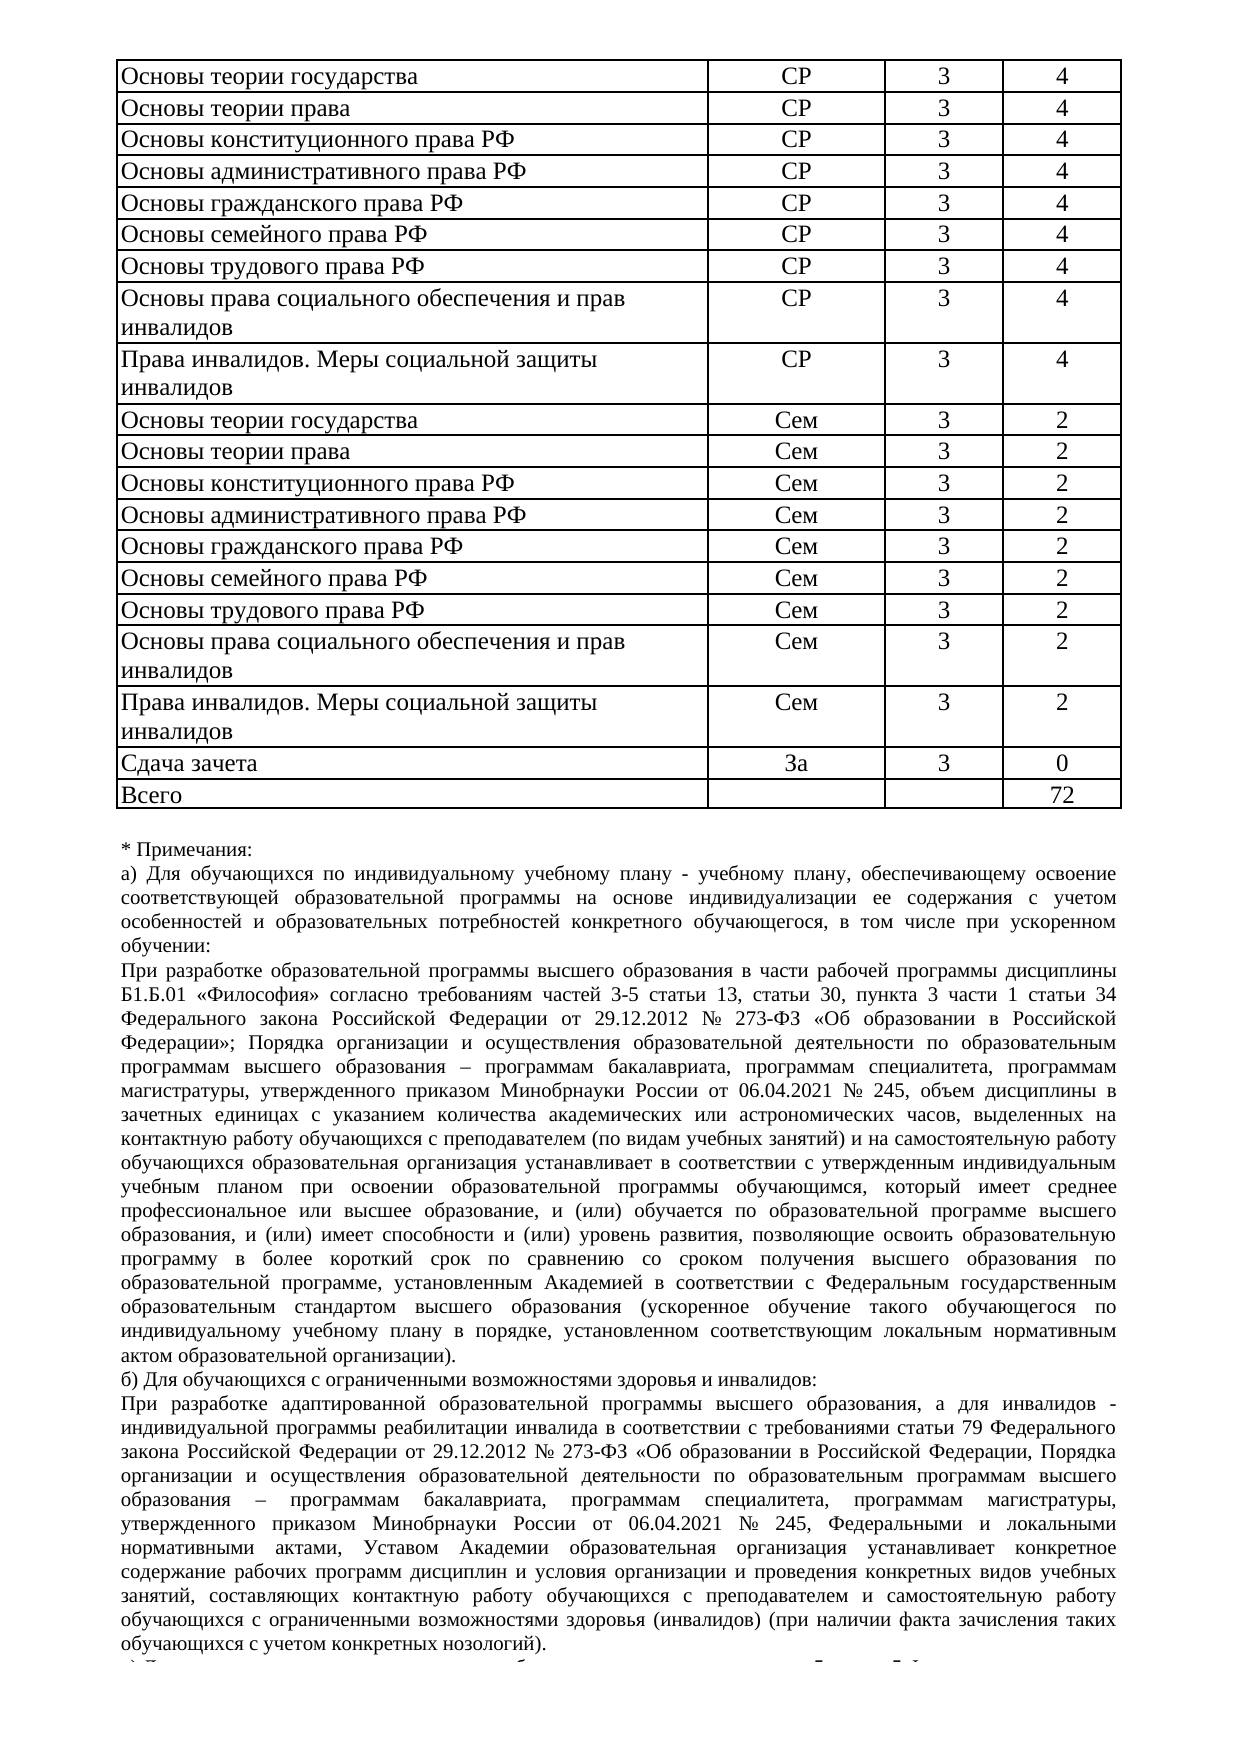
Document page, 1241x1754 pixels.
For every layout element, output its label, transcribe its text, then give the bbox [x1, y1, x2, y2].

table_cell Основы конституционного права РФ [118, 125, 707, 154]
table_cell 3 [886, 405, 1002, 434]
table_cell СР [709, 220, 884, 249]
table_cell Сем [709, 595, 884, 624]
table_cell 3 [886, 748, 1002, 778]
table_cell 2 [1004, 468, 1120, 498]
table_cell Сем [709, 687, 884, 746]
table_header СР [709, 61, 884, 91]
table_header 4 [1004, 61, 1120, 91]
table_cell СР [709, 156, 884, 186]
table_cell 3 [886, 531, 1002, 561]
table_cell 2 [1004, 500, 1120, 529]
table_cell 4 [1004, 125, 1120, 154]
table_cell Сем [709, 436, 884, 466]
table_cell 2 [1004, 687, 1120, 746]
table_cell 4 [1004, 156, 1120, 186]
table_cell 3 [886, 563, 1002, 593]
table_cell Основы трудового права РФ [118, 595, 707, 624]
table_cell 3 [886, 344, 1002, 403]
table_cell 2 [1004, 595, 1120, 624]
table_cell СР [709, 125, 884, 154]
table_cell СР [709, 344, 884, 403]
table_cell Основы права социального обеспечения и прав инвалидов [118, 283, 707, 342]
table_cell Сем [709, 405, 884, 434]
table_cell Права инвалидов. Меры социальной защиты инвалидов [118, 687, 707, 746]
table_cell Сем [709, 531, 884, 561]
table_cell Основы семейного права РФ [118, 220, 707, 249]
table_cell 3 [886, 283, 1002, 342]
table_cell Сдача зачета [118, 748, 707, 778]
table_cell 2 [1004, 436, 1120, 466]
table_cell 3 [886, 595, 1002, 624]
table_cell 72 [1004, 780, 1120, 807]
table_cell 3 [886, 626, 1002, 685]
table_cell 3 [886, 251, 1002, 281]
table_cell 3 [886, 468, 1002, 498]
table_cell 3 [886, 125, 1002, 154]
table_cell 4 [1004, 220, 1120, 249]
table_cell СР [709, 188, 884, 217]
table_cell Основы гражданского права РФ [118, 188, 707, 217]
table_cell 4 [1004, 251, 1120, 281]
table_cell 4 [1004, 344, 1120, 403]
table_cell Сем [709, 468, 884, 498]
table_cell 0 [1004, 748, 1120, 778]
table_cell * Примечания: а) Для обучающихся по индивидуальному учебному плану - учебному плану, обеспечивающему освоение соответствующей образовательной программы на основе индивидуализации ее содержания с учетом особенностей и образовательных потребностей конкретного обучающегося, в том числе при ускоренном обучении: При разработке образовательной программы высшего образования в части рабочей программы дисциплины Б1.Б.01 «Философия» согласно требованиям частей 3-5 статьи 13, статьи 30, пункта 3 части 1 статьи 34 Федерального закона Российской Федерации от 29.12.2012 № 273-ФЗ «Об образовании в Российской Федерации»; Порядка организации и осуществления образовательной деятельности по образовательным программам высшего образования – программам бакалавриата, программам специалитета, программам магистратуры, утвержденного приказом Минобрнауки России от 06.04.2021 № 245, объем дисциплины в зачетных единицах с указанием количества академических или астрономических часов, выделенных на контактную работу обучающихся с преподавателем (по видам учебных занятий) и на самостоятельную работу обучающихся образовательная организация устанавливает в соответствии с утвержденным индивидуальным учебным планом при освоении образовательной программы обучающимся, который имеет среднее профессиональное или высшее образование, и (или) обучается по образовательной программе высшего образования, и (или) имеет способности и (или) уровень развития, позволяющие освоить образовательную программу в более короткий срок по сравнению со сроком получения высшего образования по образовательной программе, установленным Академией в соответствии с Федеральным государственным образовательным стандартом высшего образования (ускоренное обучение такого обучающегося по индивидуальному учебному плану в порядке, установленном соответствующим локальным нормативным актом образовательной организации). б) Для обучающихся с ограниченными возможностями здоровья и инвалидов: При разработке адаптированной образовательной программы высшего образования, а для инвалидов - индивидуальной программы реабилитации инвалида в соответствии с требованиями статьи 79 Федерального закона Российской Федерации от 29.12.2012 № 273-ФЗ «Об образовании в Российской Федерации, Порядка организации и осуществления образовательной деятельности по образовательным программам высшего образования – программам бакалавриата, программам специалитета, программам магистратуры, утвержденного приказом Минобрнауки России от 06.04.2021 № 245, Федеральными и локальными нормативными актами, Уставом Академии образовательная организация устанавливает конкретное содержание рабочих программ дисциплин и условия организации и проведения конкретных видов учебных занятий, составляющих контактную работу обучающихся с преподавателем и самостоятельную работу обучающихся с ограниченными возможностями здоровья (инвалидов) (при наличии факта зачисления таких обучающихся с учетом конкретных нозологий). в) Для лиц, зачисленных для продолжения обучения в соответствии с частью 5 статьи 5 Федерального [117, 809, 1121, 1661]
table_header 3 [886, 61, 1002, 91]
table_cell Основы семейного права РФ [118, 563, 707, 593]
table_cell Основы трудового права РФ [118, 251, 707, 281]
table_cell 2 [1004, 563, 1120, 593]
table_cell Сем [709, 563, 884, 593]
table_cell 3 [886, 500, 1002, 529]
table_cell СР [709, 283, 884, 342]
table_cell Основы административного права РФ [118, 156, 707, 186]
table_cell 2 [1004, 626, 1120, 685]
table_cell Основы теории права [118, 93, 707, 122]
table_cell [709, 780, 884, 807]
table_cell [886, 780, 1002, 807]
table_cell Всего [118, 780, 707, 807]
table_cell 4 [1004, 188, 1120, 217]
table_cell 3 [886, 93, 1002, 122]
table_cell 3 [886, 188, 1002, 217]
table_cell Основы гражданского права РФ [118, 531, 707, 561]
table_cell Основы административного права РФ [118, 500, 707, 529]
table_cell 2 [1004, 405, 1120, 434]
table_cell 2 [1004, 531, 1120, 561]
table_cell Сем [709, 626, 884, 685]
table_cell Основы теории государства [118, 405, 707, 434]
table_cell СР [709, 93, 884, 122]
table_cell За [709, 748, 884, 778]
table_header Основы теории государства [118, 61, 707, 91]
table_cell Основы теории права [118, 436, 707, 466]
table_cell 3 [886, 436, 1002, 466]
table_cell Основы права социального обеспечения и прав инвалидов [118, 626, 707, 685]
table_cell 3 [886, 220, 1002, 249]
table_cell 3 [886, 156, 1002, 186]
table_cell СР [709, 251, 884, 281]
table_cell 3 [886, 687, 1002, 746]
table_cell Сем [709, 500, 884, 529]
table_cell Основы конституционного права РФ [118, 468, 707, 498]
table_cell 4 [1004, 283, 1120, 342]
table_cell Права инвалидов. Меры социальной защиты инвалидов [118, 344, 707, 403]
table_cell 4 [1004, 93, 1120, 122]
